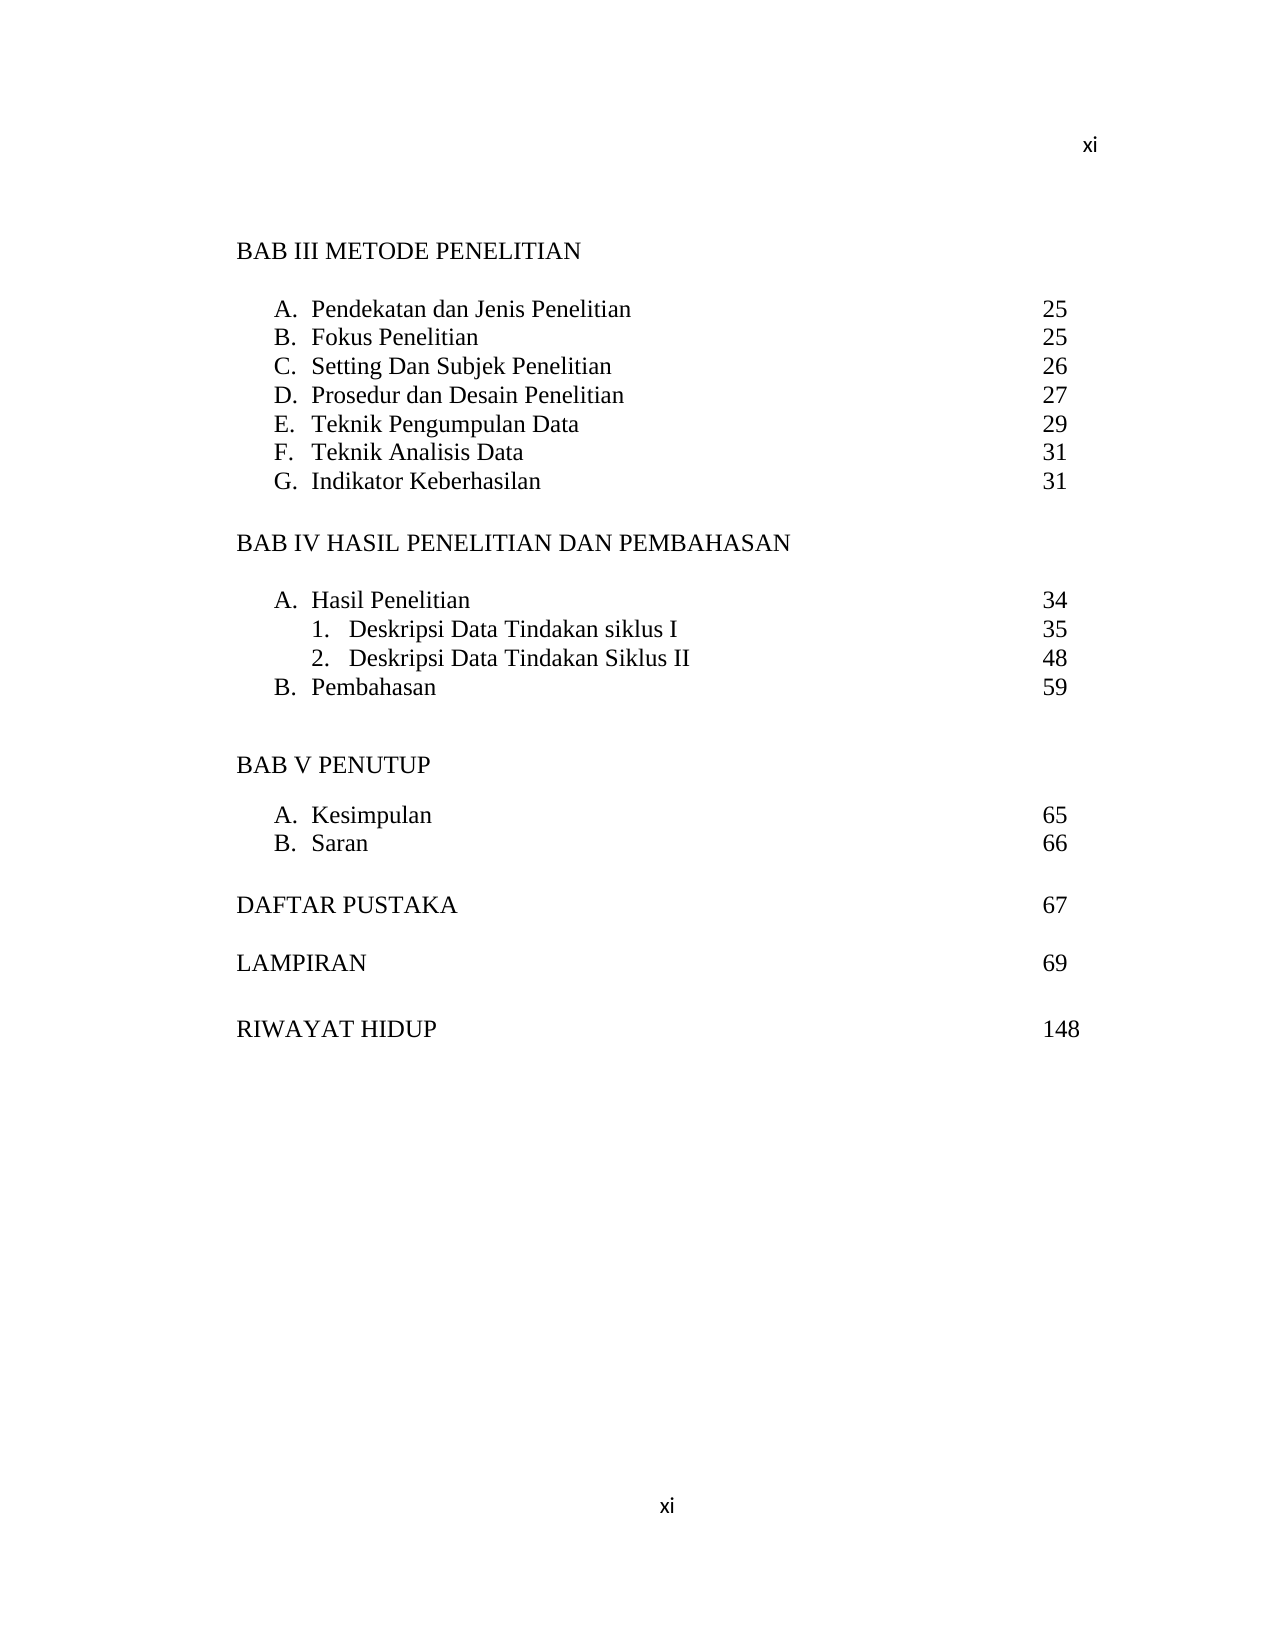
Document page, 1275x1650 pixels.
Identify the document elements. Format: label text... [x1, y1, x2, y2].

list LAMPIRAN 69 [236, 948, 1107, 976]
list Pembahasan 59 [274, 672, 1107, 701]
list Deskripsi Data Tindakan siklus I 35 [311, 614, 1107, 643]
list RIWAYAT HIDUP 148 [236, 1014, 1107, 1042]
list BAB IV HASIL PENELITIAN DAN PEMBAHASAN [236, 528, 1107, 557]
list Fokus Penelitian 25 [274, 322, 1107, 351]
list Prosedur dan Desain Penelitian 27 [274, 380, 1107, 409]
list Teknik Analisis Data 31 [274, 437, 1107, 466]
text BAB V PENUTUP [236, 750, 1107, 779]
list Hasil Penelitian 34 [274, 586, 1107, 614]
list DAFTAR PUSTAKA 67 [236, 890, 1107, 919]
list Indikator Keberhasilan 31 [274, 466, 1107, 495]
list Kesimpulan 65 [274, 800, 1107, 828]
list Teknik Pengumpulan Data 29 [274, 409, 1107, 437]
list Setting Dan Subjek Penelitian 26 [274, 351, 1107, 380]
list Saran 66 [274, 828, 1107, 857]
list Deskripsi Data Tindakan Siklus II 48 [311, 643, 1107, 672]
text BAB III METODE PENELITIAN [236, 236, 1107, 265]
list Pendekatan dan Jenis Penelitian 25 [274, 294, 1107, 322]
